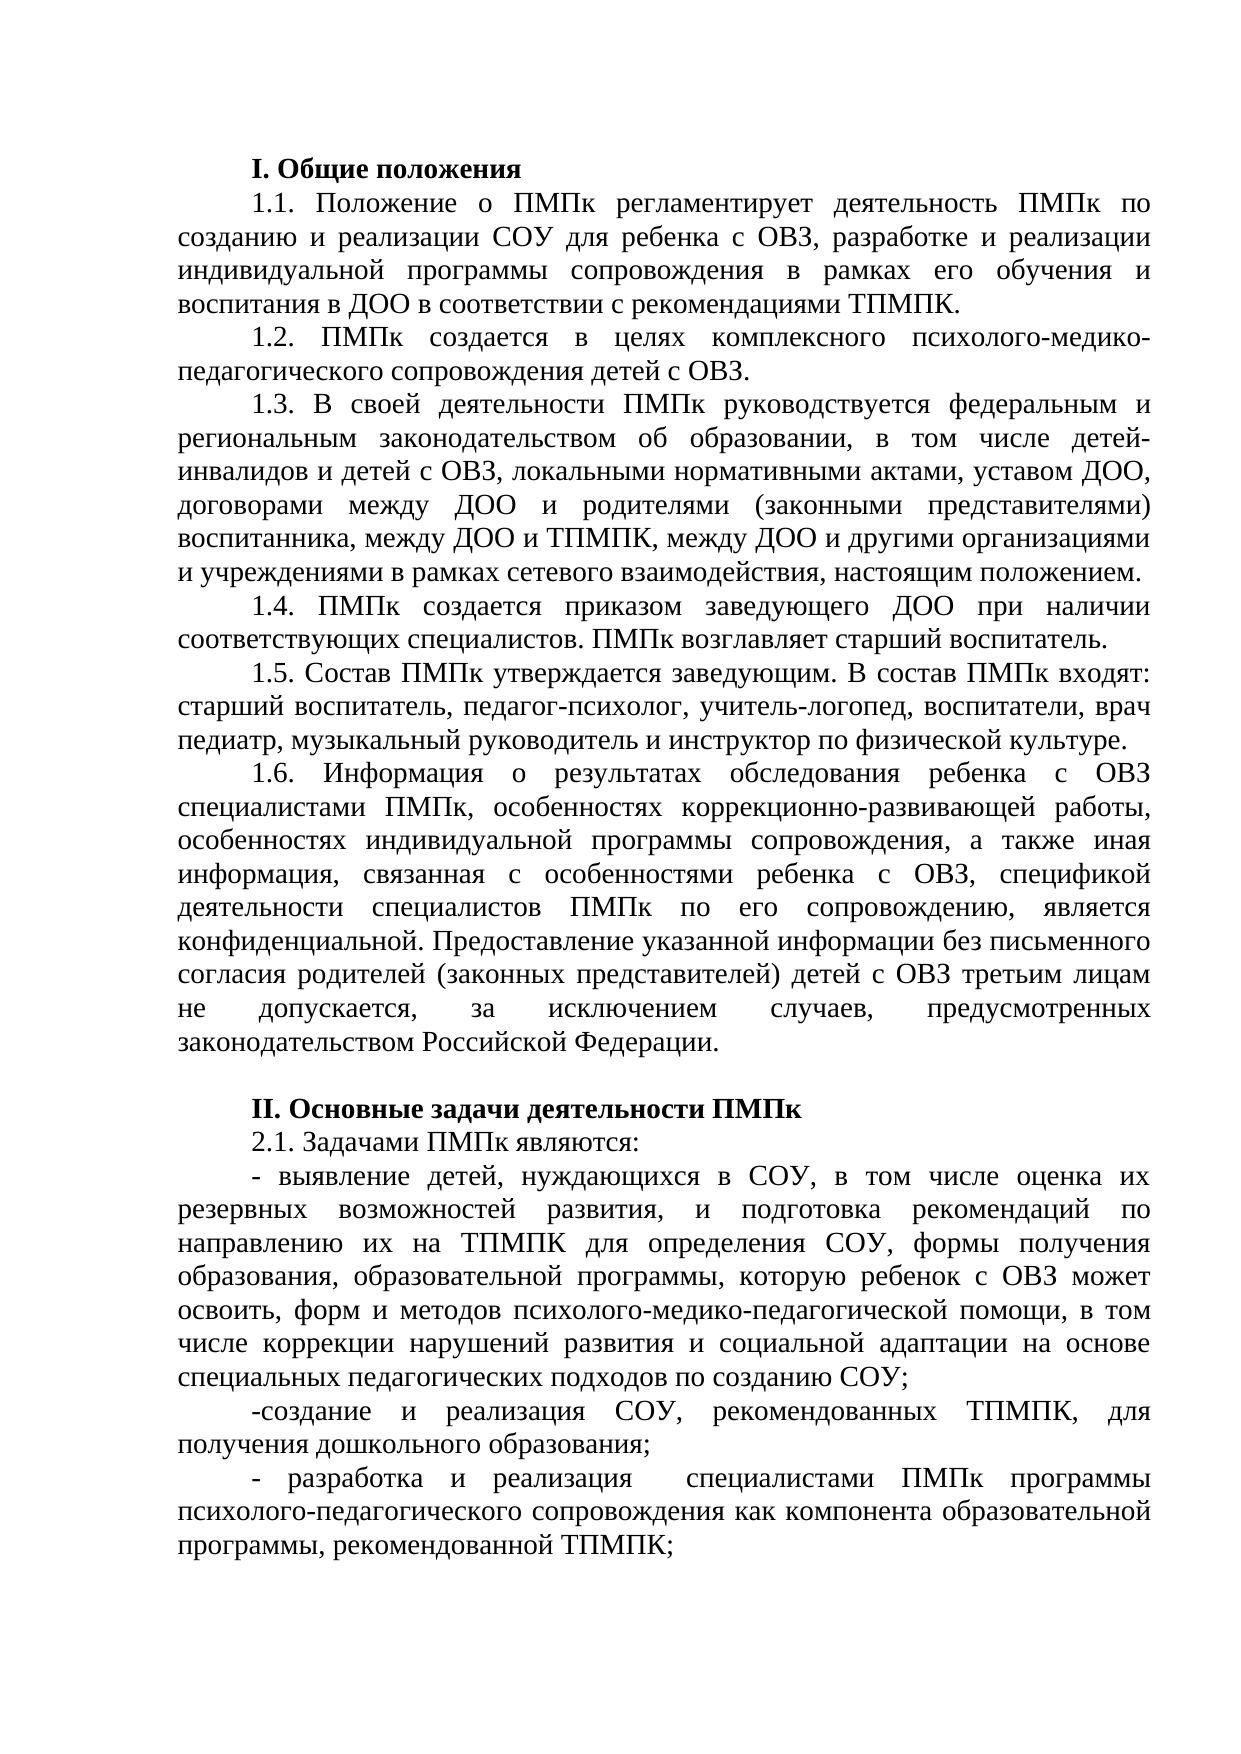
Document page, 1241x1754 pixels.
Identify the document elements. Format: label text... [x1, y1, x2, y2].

text - выявление детей, нуждающихся в СОУ, в том числе оценка их резервных возможностей развития, и подготовка рекомендаций по направлению их на ТПМПК для определения СОУ, формы получения образования, образовательной программы, которую ребенок с ОВЗ может освоить, форм и методов психолого-медико-педагогической помощи, в том числе коррекции нарушений развития и социальной адаптации на основе специальных педагогических подходов по созданию СОУ; [177, 1158, 1152, 1393]
text - разработка и реализация специалистами ПМПк программы психолого-педагогического сопровождения как компонента образовательной программы, рекомендованной ТПМПК; [177, 1460, 1152, 1560]
text 1.3. В своей деятельности ПМПк руководствуется федеральным и региональным законодательством об образовании, в том числе детей-инвалидов и детей с ОВЗ, локальными нормативными актами, уставом ДОО, договорами между ДОО и родителями (законными представителями) воспитанника, между ДОО и ТПМПК, между ДОО и другими организациями и учреждениями в рамках сетевого взаимодействия, настоящим положением. [177, 386, 1152, 588]
text 1.5. Состав ПМПк утверждается заведующим. В состав ПМПк входят: старший воспитатель, педагог-психолог, учитель-логопед, воспитатели, врач педиатр, музыкальный руководитель и инструктор по физической культуре. [177, 655, 1152, 755]
text 1.1. Положение о ПМПк регламентирует деятельность ПМПк по созданию и реализации СОУ для ребенка с ОВЗ, разработке и реализации индивидуальной программы сопровождения в рамках его обучения и воспитания в ДОО в соответствии с рекомендациями ТПМПК. [177, 185, 1152, 319]
text 1.2. ПМПк создается в целях комплексного психолого-медико-педагогического сопровождения детей с ОВЗ. [177, 319, 1152, 386]
text -создание и реализация СОУ, рекомендованных ТПМПК, для получения дошкольного образования; [177, 1393, 1152, 1460]
text 1.4. ПМПк создается приказом заведующего ДОО при наличии соответствующих специалистов. ПМПк возглавляет старший воспитатель. [177, 588, 1152, 655]
text II. Основные задачи деятельности ПМПк [177, 1091, 1152, 1124]
text 2.1. Задачами ПМПк являются: [177, 1124, 1152, 1158]
text I. Общие положения [177, 152, 1152, 185]
text 1.6. Информация о результатах обследования ребенка с ОВЗ специалистами ПМПк, особенностях коррекционно-развивающей работы, особенностях индивидуальной программы сопровождения, а также иная информация, связанная с особенностями ребенка с ОВЗ, спецификой деятельности специалистов ПМПк по его сопровождению, является конфиденциальной. Предоставление указанной информации без письменного согласия родителей (законных представителей) детей с ОВЗ третьим лицам не допускается, за исключением случаев, предусмотренных законодательством Российской Федерации. [177, 755, 1152, 1057]
